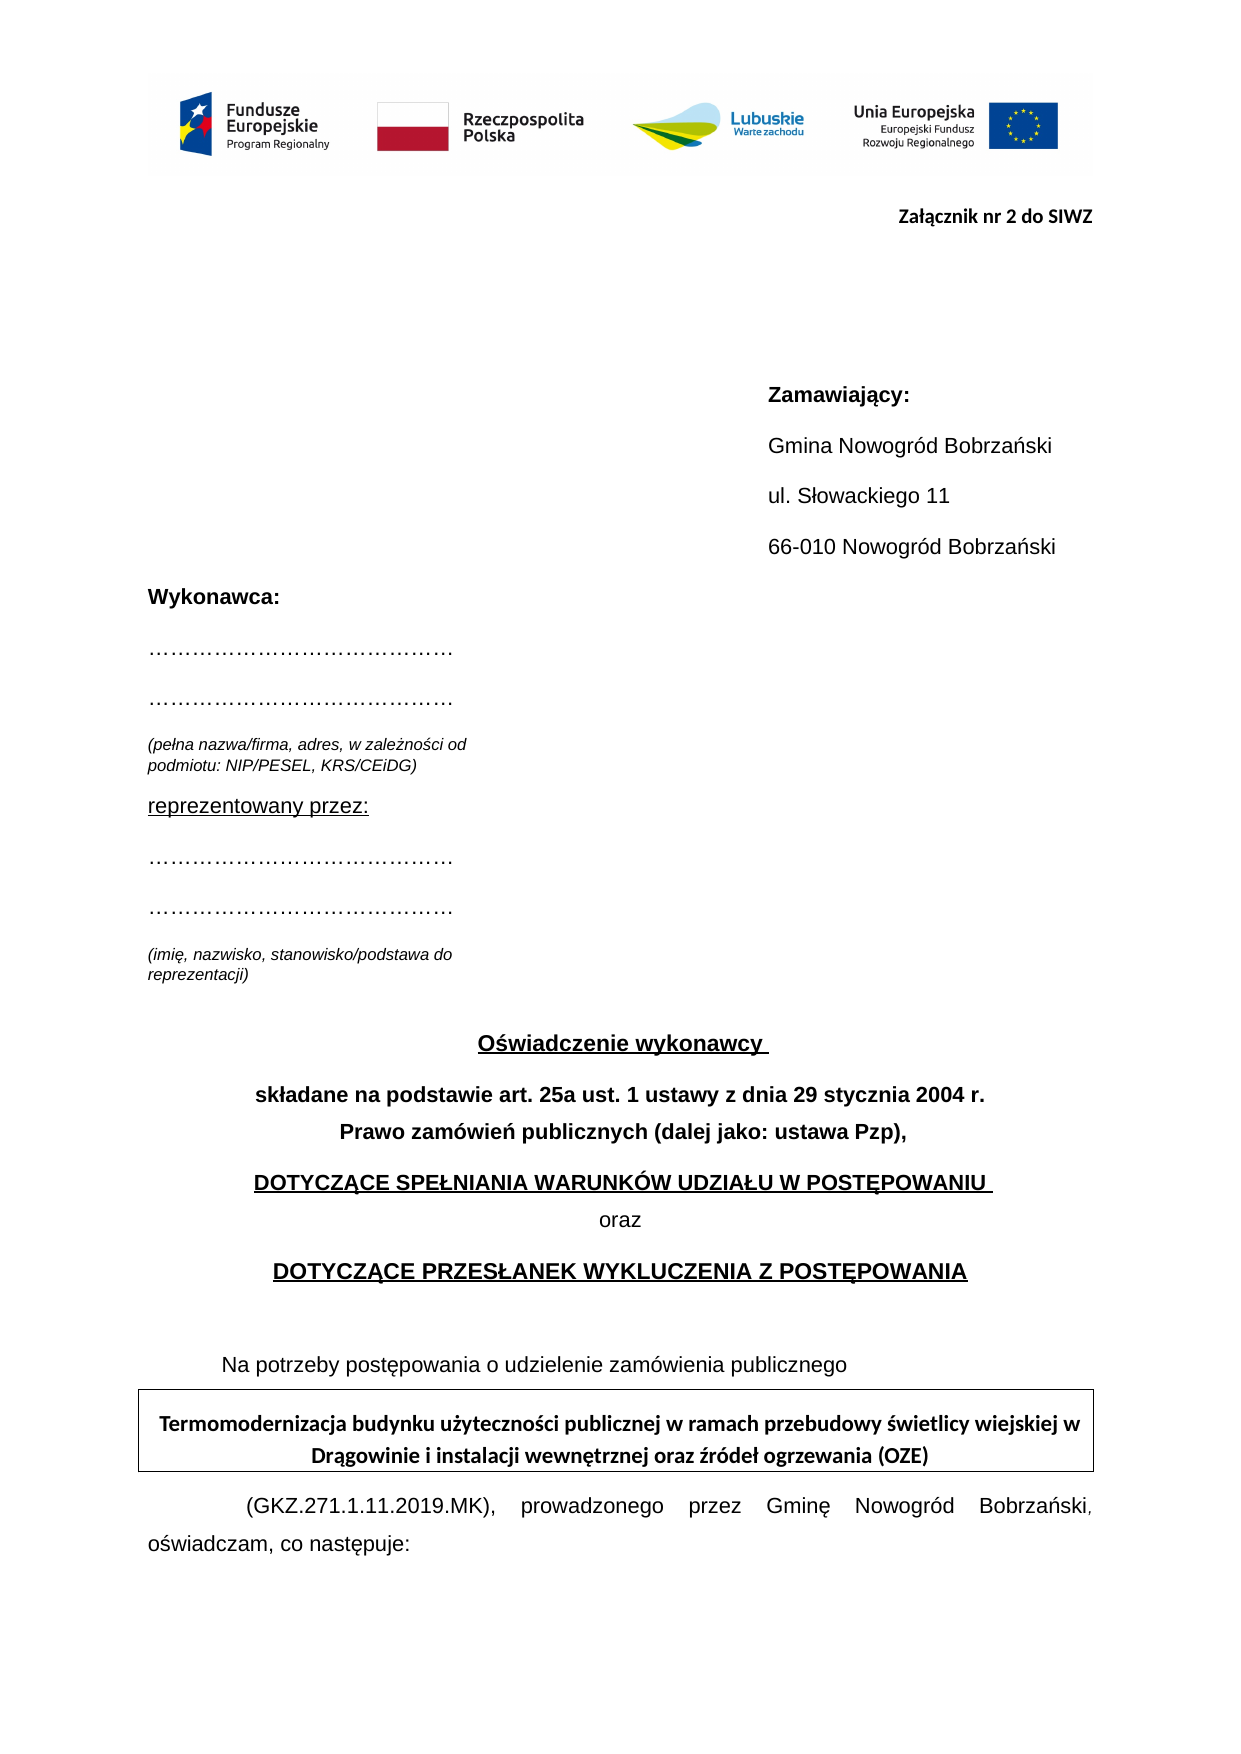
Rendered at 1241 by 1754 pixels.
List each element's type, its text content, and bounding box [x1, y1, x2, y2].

text oraz [148, 1207, 1093, 1233]
text Wykonawca: [148, 584, 1093, 609]
text DOTYCZĄCE SPEŁNIANIA WARUNKÓW UDZIAŁU W POSTĘPOWANIU [148, 1169, 1093, 1195]
text Termomodernizacja budynku użyteczności publicznej w ramach przebudowy świetlicy wiejskiej w Drągowinie i instalacji wewnętrznej oraz źródeł ogrzewania (OZE) [139, 1390, 1093, 1471]
text 66-010 Nowogród Bobrzański [768, 533, 1093, 559]
text (pełna nazwa/firma, adres, w zależności od podmiotu: NIP/PESEL, KRS/CEiDG) [148, 735, 472, 775]
text (GKZ.271.1.11.2019.MK), prowadzonego przez Gminę Nowogród Bobrzański, oświadczam, co następuje: [148, 1493, 1093, 1556]
text Gmina Nowogród Bobrzański [768, 433, 1093, 458]
picture [147, 73, 1093, 176]
text Zamawiający: [694, 382, 1093, 407]
text reprezentowany przez: [148, 793, 1093, 818]
text Załącznik nr 2 do SIWZ [148, 204, 1093, 229]
text Na potrzeby postępowania o udzielenie zamówienia publicznego [148, 1352, 1093, 1377]
text ul. Słowackiego 11 [768, 483, 1093, 508]
text ………………………………………………………………………… [148, 843, 472, 919]
text Oświadczenie wykonawcy [148, 1029, 1093, 1056]
text Prawo zamówień publicznych (dalej jako: ustawa Pzp), [148, 1119, 1093, 1144]
text DOTYCZĄCE PRZESŁANEK WYKLUCZENIA Z POSTĘPOWANIA [148, 1258, 1093, 1284]
text składane na podstawie art. 25a ust. 1 ustawy z dnia 29 stycznia 2004 r. [148, 1081, 1093, 1107]
text (imię, nazwisko, stanowisko/podstawa do reprezentacji) [148, 944, 472, 984]
text ………………………………………………………………………… [148, 634, 472, 710]
